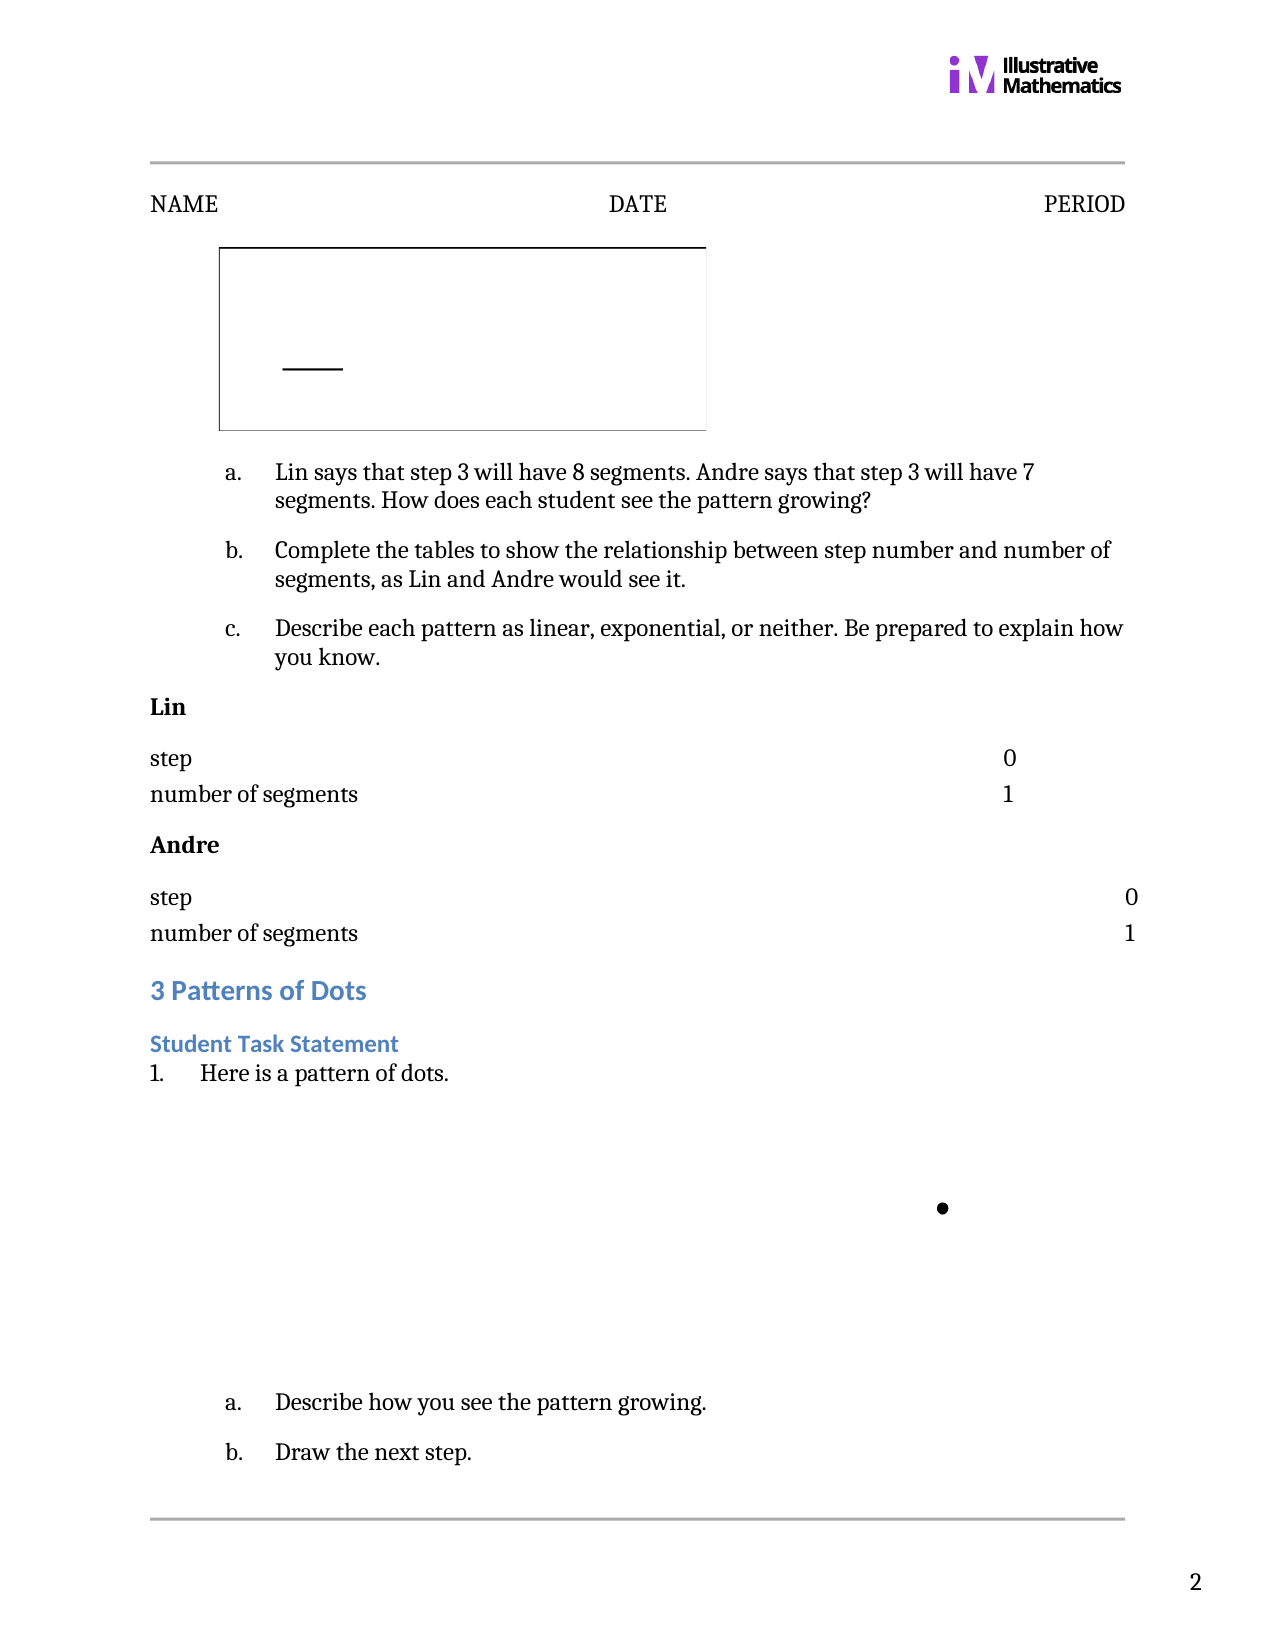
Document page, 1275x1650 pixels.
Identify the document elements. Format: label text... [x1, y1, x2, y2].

list Lin says that step 3 will have 8 segments. Andre says that step 3 will have 7 segments. How does each student see the pattern growing? [225, 457, 1125, 515]
picture [949, 55, 1121, 93]
text Andre [150, 831, 1125, 860]
list Describe each pattern as linear, exponential, or neither. Be prepared to explain how you know. [225, 614, 1125, 672]
picture [218, 1108, 950, 1312]
table_header 0 [992, 740, 1275, 776]
table_cell 1 [992, 776, 1275, 812]
list Complete the tables to show the relationship between step number and number of segments, as Lin and Andre would see it. [225, 536, 1125, 593]
subtitle Student Task Statement [150, 1028, 1125, 1059]
list Here is a pattern of dots. [150, 1059, 1125, 1088]
table_cell 1 [1114, 915, 1275, 951]
picture [218, 247, 707, 431]
table_cell number of segments [139, 776, 992, 812]
table_cell number of segments [139, 915, 1114, 951]
table_header 0 [1114, 879, 1275, 915]
table_header step [139, 740, 992, 776]
subtitle 3 Patterns of Dots [150, 972, 1125, 1008]
table_header step [139, 879, 1114, 915]
text Lin [150, 692, 1125, 721]
list Draw the next step. [225, 1438, 1125, 1467]
list Describe how you see the pattern growing. [225, 1388, 1125, 1417]
